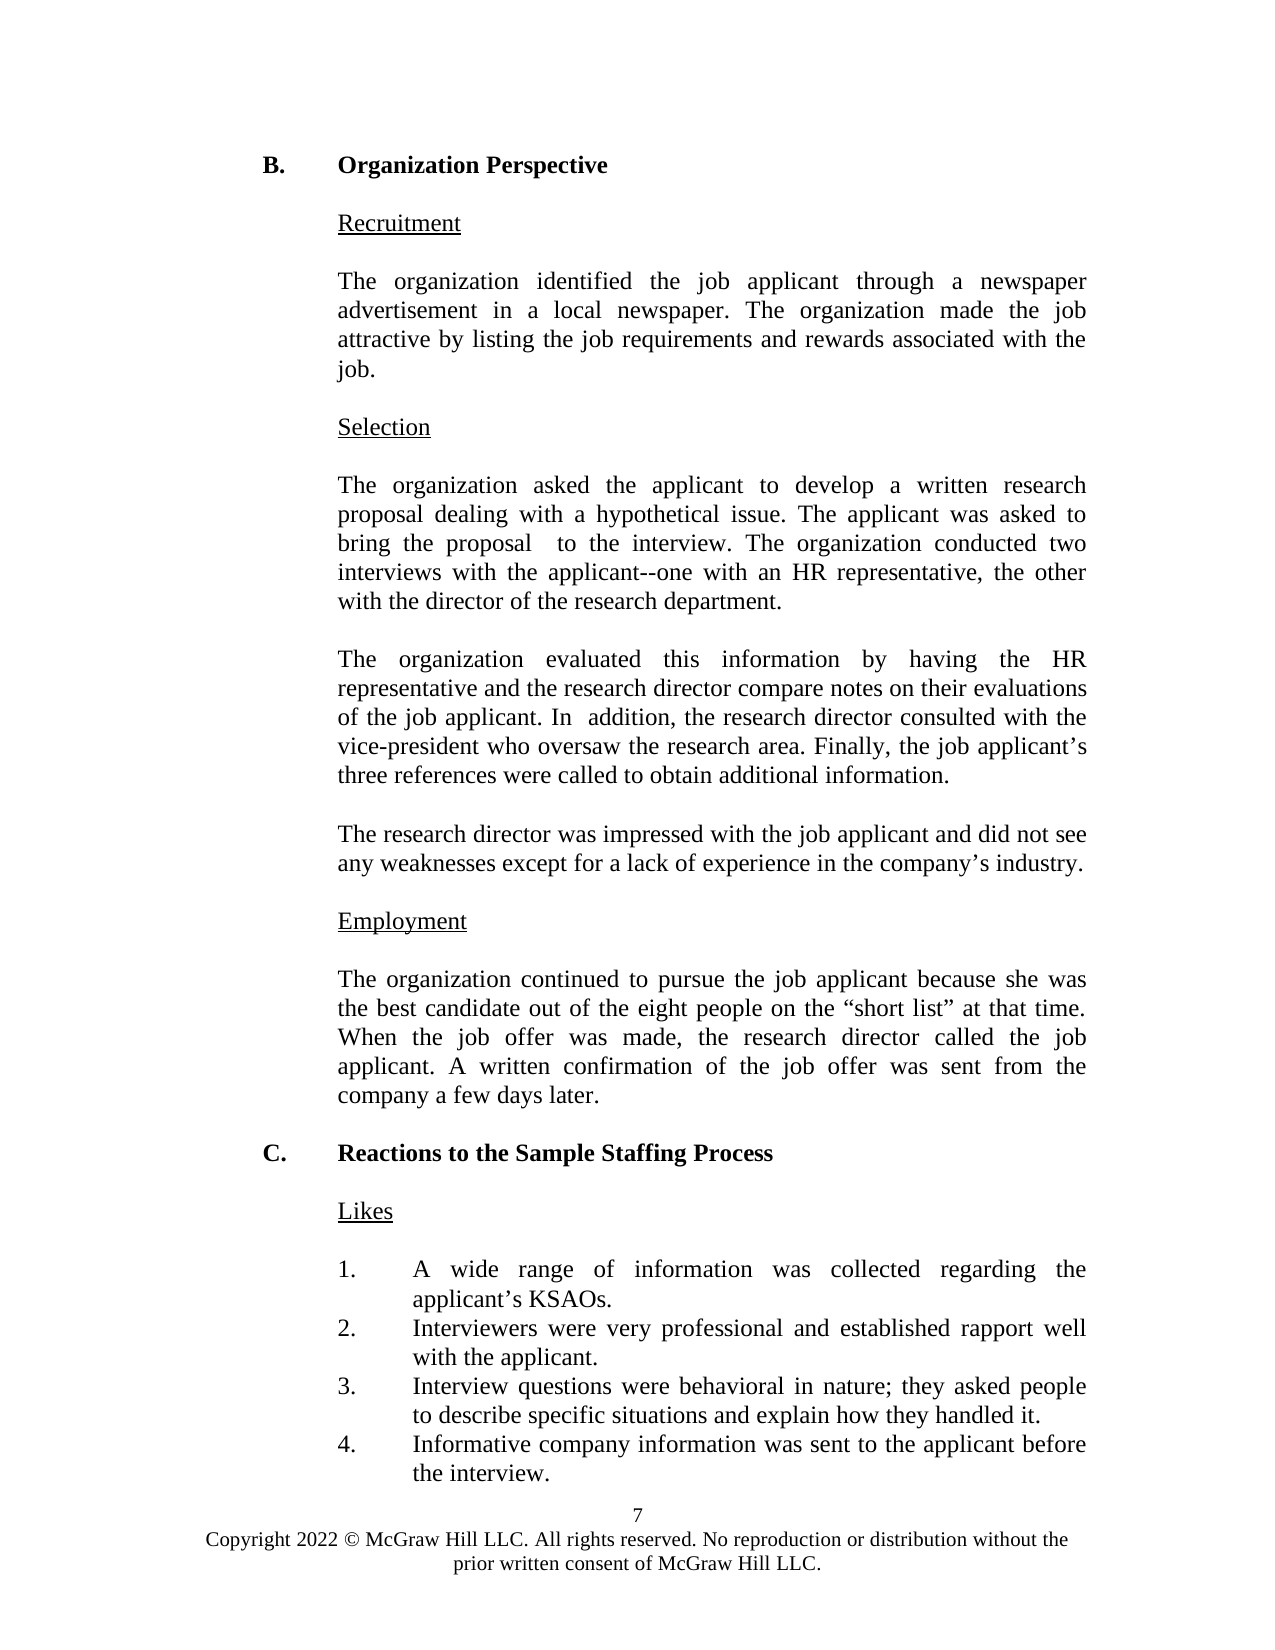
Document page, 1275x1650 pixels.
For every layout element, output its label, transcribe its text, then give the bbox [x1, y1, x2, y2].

text C. Reactions to the Sample Staffing Process [262, 1138, 1087, 1167]
text Likes [337, 1196, 1087, 1225]
text The organization identified the job applicant through a newspaper advertisement in a local newspaper. The organization made the job attractive by listing the job requirements and rewards associated with the job. [337, 266, 1087, 382]
text The organization continued to pursue the job applicant because she was the best candidate out of the eight people on the “short list” at that time. When the job offer was made, the research director called the job applicant. A written confirmation of the job offer was sent from the company a few days later. [337, 964, 1087, 1109]
text The organization asked the applicant to develop a written research proposal dealing with a hypothetical issue. The applicant was asked to bring the proposal to the interview. The organization conducted two interviews with the applicant--one with an HR representative, the other with the director of the research department. [337, 470, 1087, 615]
text 3. Interview questions were behavioral in nature; they asked people to describe specific situations and explain how they handled it. [337, 1371, 1087, 1429]
text Selection [337, 412, 1087, 441]
text The organization evaluated this information by having the HR representative and the research director compare notes on their evaluations of the job applicant. In addition, the research director consulted with the vice-president who oversaw the research area. Finally, the job applicant’s three references were called to obtain additional information. [337, 644, 1087, 789]
text 2. Interviewers were very professional and established rapport well with the applicant. [337, 1312, 1087, 1371]
text Recruitment [337, 208, 1087, 237]
text 1. A wide range of information was collected regarding the applicant’s KSAOs. [337, 1254, 1087, 1312]
text 4. Informative company information was sent to the applicant before the interview. [337, 1429, 1087, 1487]
text B. Organization Perspective [262, 150, 1087, 179]
text Employment [337, 906, 1087, 935]
text The research director was impressed with the job applicant and did not see any weaknesses except for a lack of experience in the company’s industry. [337, 818, 1087, 877]
